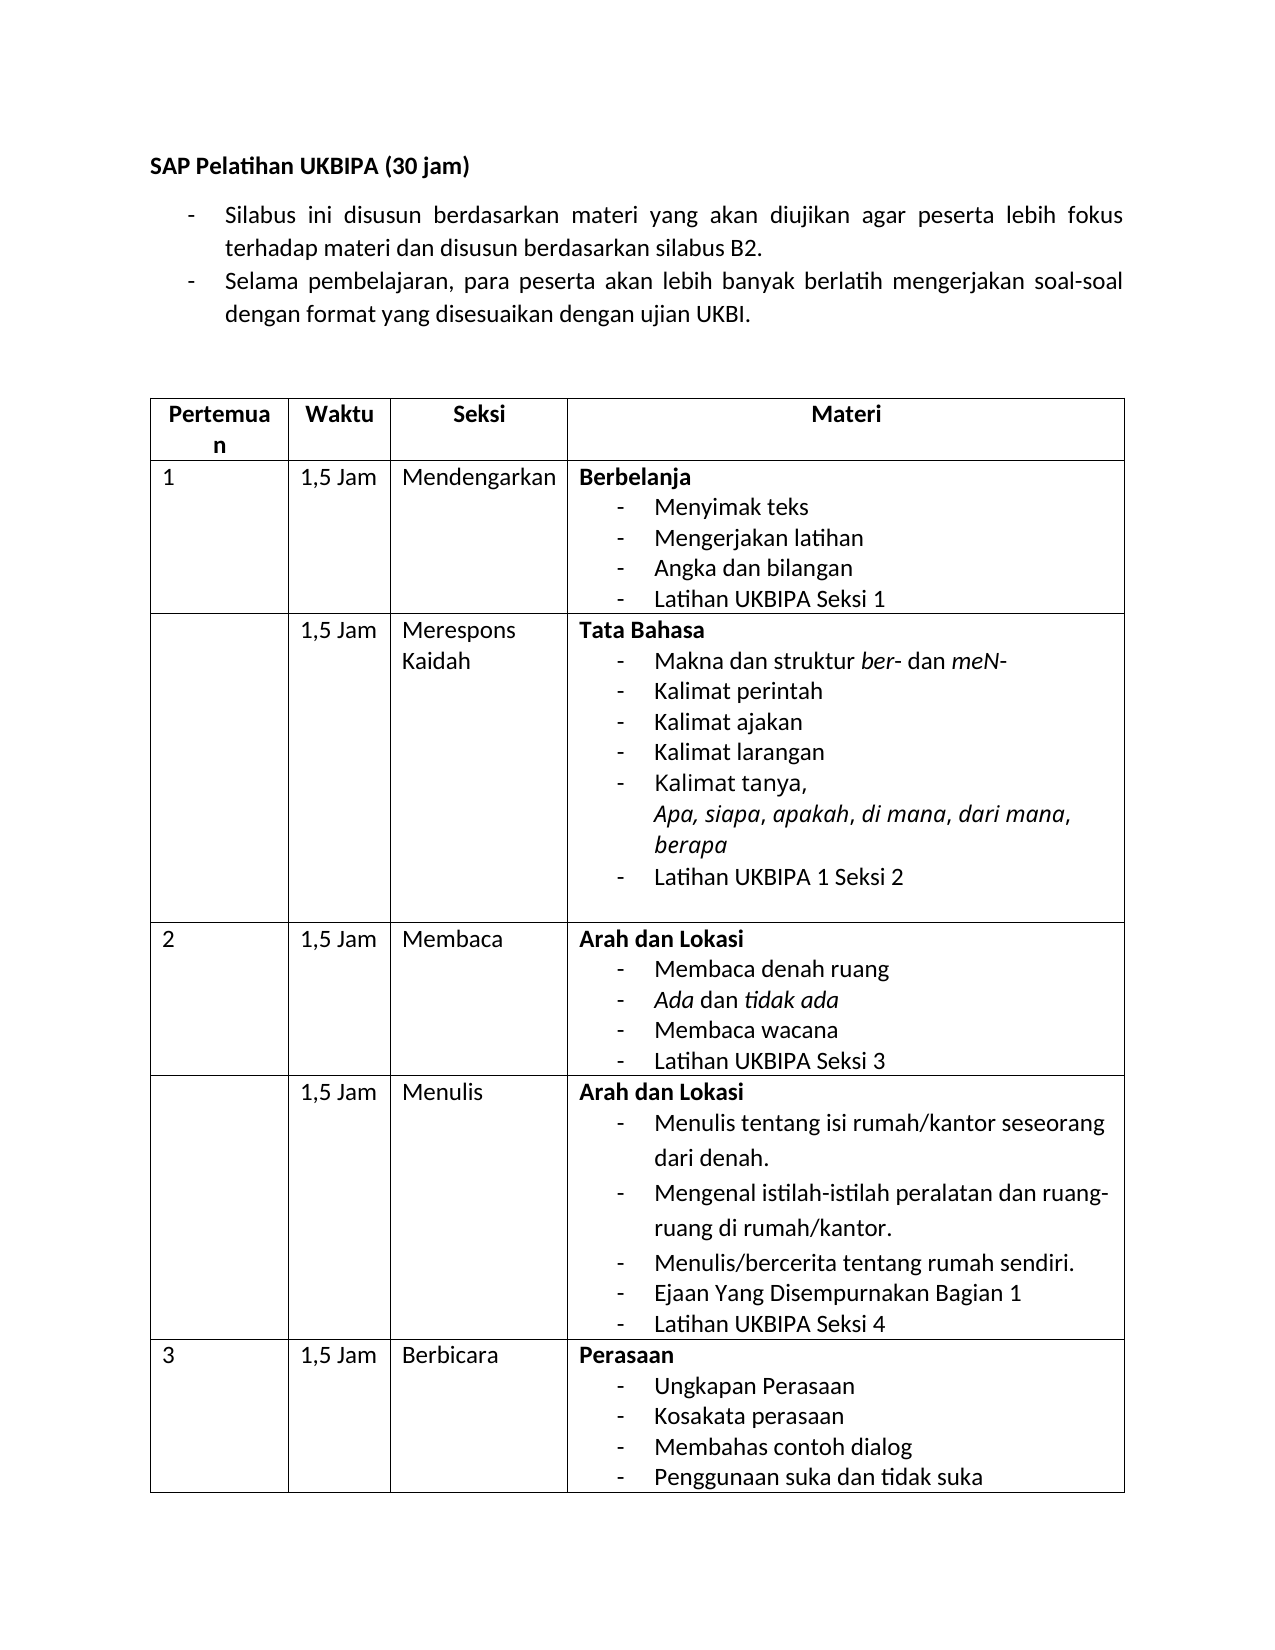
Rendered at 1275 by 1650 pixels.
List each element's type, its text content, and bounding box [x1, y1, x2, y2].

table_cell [568, 1340, 1124, 1492]
table_cell 1,5 Jam [289, 614, 390, 922]
table_cell Arah dan Lokasi Membaca denah ruang Ada dan tidak ada Membaca wacana Latihan UKBIPA Seksi 3 [568, 923, 1124, 1075]
table_cell Menulis [391, 1076, 567, 1338]
table_cell Berbelanja Menyimak teks Mengerjakan latihan Angka dan bilangan Latihan UKBIPA Seksi 1 [568, 461, 1124, 613]
table_cell 1,5 Jam [289, 461, 390, 613]
table_cell 1,5 Jam [289, 1340, 390, 1492]
table_cell 1,5 Jam [289, 923, 390, 1075]
table_header Materi [568, 399, 1124, 459]
table_cell 1,5 Jam [289, 1076, 390, 1338]
table_cell [151, 1076, 288, 1338]
table_cell Arah dan Lokasi Menulis tentang isi rumah/kantor seseorang dari denah. Mengenal istilah-istilah peralatan dan ruang-ruang di rumah/kantor. Menulis/bercerita tentang rumah sendiri. Ejaan Yang Disempurnakan Bagian 1 Latihan UKBIPA Seksi 4 [568, 1076, 1124, 1338]
text SAP Pelatihan UKBIPA (30 jam) [150, 150, 1125, 181]
table_cell 2 [151, 923, 288, 1075]
table_cell Mendengarkan [391, 461, 567, 613]
table_cell [151, 614, 288, 922]
table_cell Merespons Kaidah [391, 614, 567, 922]
table_header Pertemuan [151, 399, 288, 459]
list Silabus ini disusun berdasarkan materi yang akan diujikan agar peserta lebih fokus terhadap materi dan disusun berdasarkan silabus B2. [187, 199, 1125, 263]
table_cell Tata Bahasa Makna dan struktur ber- dan meN- Kalimat perintah Kalimat ajakan Kalimat larangan Kalimat tanya, Apa, siapa, apakah, di mana, dari mana, berapa Latihan UKBIPA 1 Seksi 2 [568, 614, 1124, 922]
table_cell 3 [151, 1340, 288, 1492]
table_header Seksi [391, 399, 567, 459]
table_cell Berbicara [391, 1340, 567, 1492]
list Selama pembelajaran, para peserta akan lebih banyak berlatih mengerjakan soal-soal dengan format yang disesuaikan dengan ujian UKBI. [187, 265, 1125, 329]
table_cell 1 [151, 461, 288, 613]
table_header Waktu [289, 399, 390, 459]
table_cell Membaca [391, 923, 567, 1075]
